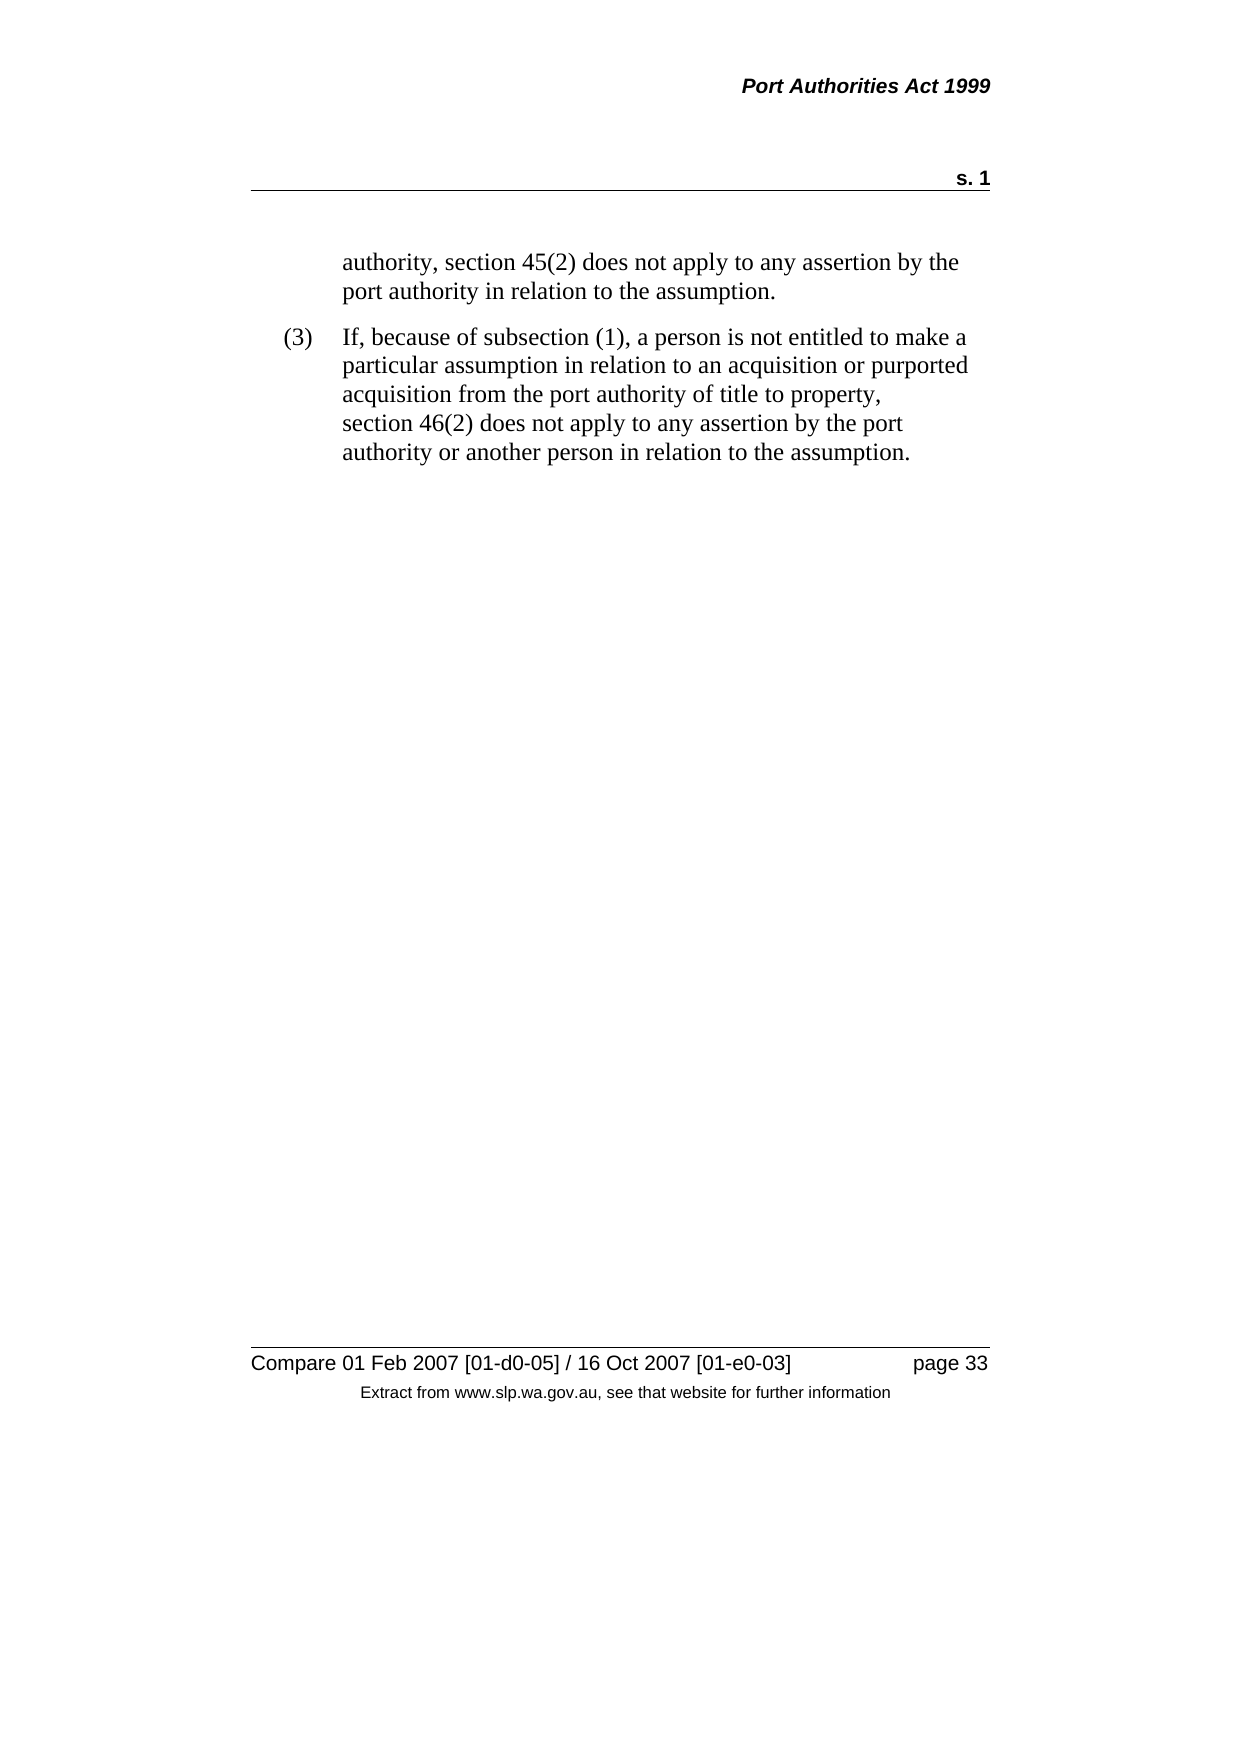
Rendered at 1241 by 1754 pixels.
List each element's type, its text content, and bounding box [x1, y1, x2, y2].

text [251, 247, 990, 305]
text (3) If, because of subsection (1), a person is not entitled to make a particular assumption in relation to an acquisition or purported acquisition from the port authority of title to property, section 46(2) does not apply to any assertion by the port authority or another person in relation to the assumption. [251, 322, 990, 465]
